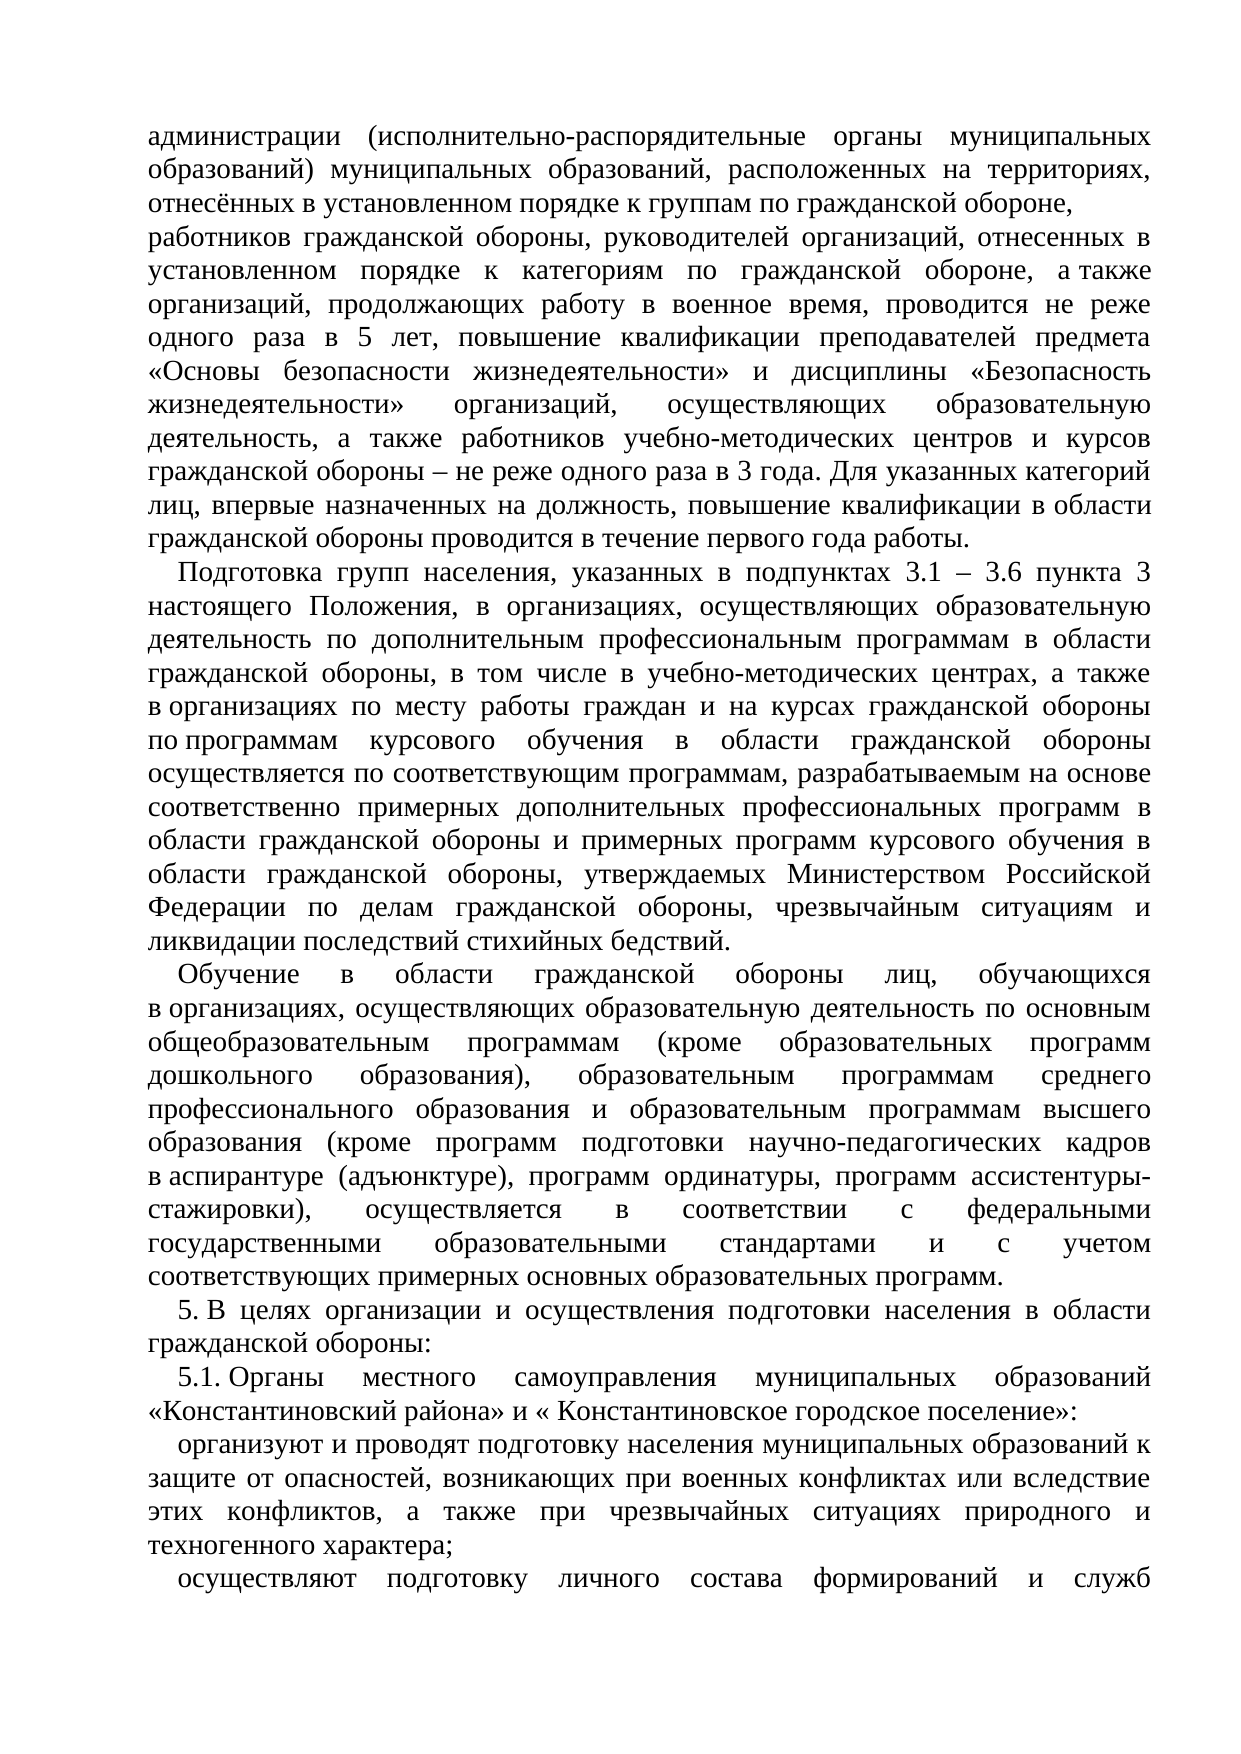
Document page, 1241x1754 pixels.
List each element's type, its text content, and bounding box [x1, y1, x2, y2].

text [148, 1560, 1152, 1594]
text организуют и проводят подготовку населения муниципальных образований к защите от опасностей, возникающих при военных конфликтах или вследствие этих конфликтов, а также при чрезвычайных ситуациях природного и техногенного характера; [148, 1426, 1152, 1560]
text работников гражданской обороны, руководителей организаций, отнесенных в установленном порядке к категориям по гражданской обороне, а также организаций, продолжающих работу в военное время, проводится не реже одного раза в 5 лет, повышение квалификации преподавателей предмета «Основы безопасности жизнедеятельности» и дисциплины «Безопасность жизнедеятельности» организаций, осуществляющих образовательную деятельность, а также работников учебно-методических центров и курсов гражданской обороны – не реже одного раза в 3 года. Для указанных категорий лиц, впервые назначенных на должность, повышение квалификации в области гражданской обороны проводится в течение первого года работы. [148, 219, 1152, 554]
text 5.1. Органы местного самоуправления муниципальных образований «Константиновский района» и « Константиновское городское поселение»: [148, 1359, 1152, 1426]
text Обучение в области гражданской обороны лиц, обучающихся в организациях, осуществляющих образовательную деятельность по основным общеобразовательным программам (кроме образовательных программ дошкольного образования), образовательным программам среднего профессионального образования и образовательным программам высшего образования (кроме программ подготовки научно-педагогических кадров в аспирантуре (адъюнктуре), программ ординатуры, программ ассистентуры-стажировки), осуществляется в соответствии с федеральными государственными образовательными стандартами и с учетом соответствующих примерных основных образовательных программ. [148, 957, 1152, 1292]
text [148, 118, 1152, 219]
text Подготовка групп населения, указанных в подпунктах 3.1 – 3.6 пункта 3 настоящего Положения, в организациях, осуществляющих образовательную деятельность по дополнительным профессиональным программам в области гражданской обороны, в том числе в учебно-методических центрах, а также в организациях по месту работы граждан и на курсах гражданской обороны по программам курсового обучения в области гражданской обороны осуществляется по соответствующим программам, разрабатываемым на основе соответственно примерных дополнительных профессиональных программ в области гражданской обороны и примерных программ курсового обучения в области гражданской обороны, утверждаемых Министерством Российской Федерации по делам гражданской обороны, чрезвычайным ситуациям и ликвидации последствий стихийных бедствий. [148, 554, 1152, 957]
text 5. В целях организации и осуществления подготовки населения в области гражданской обороны: [148, 1292, 1152, 1359]
